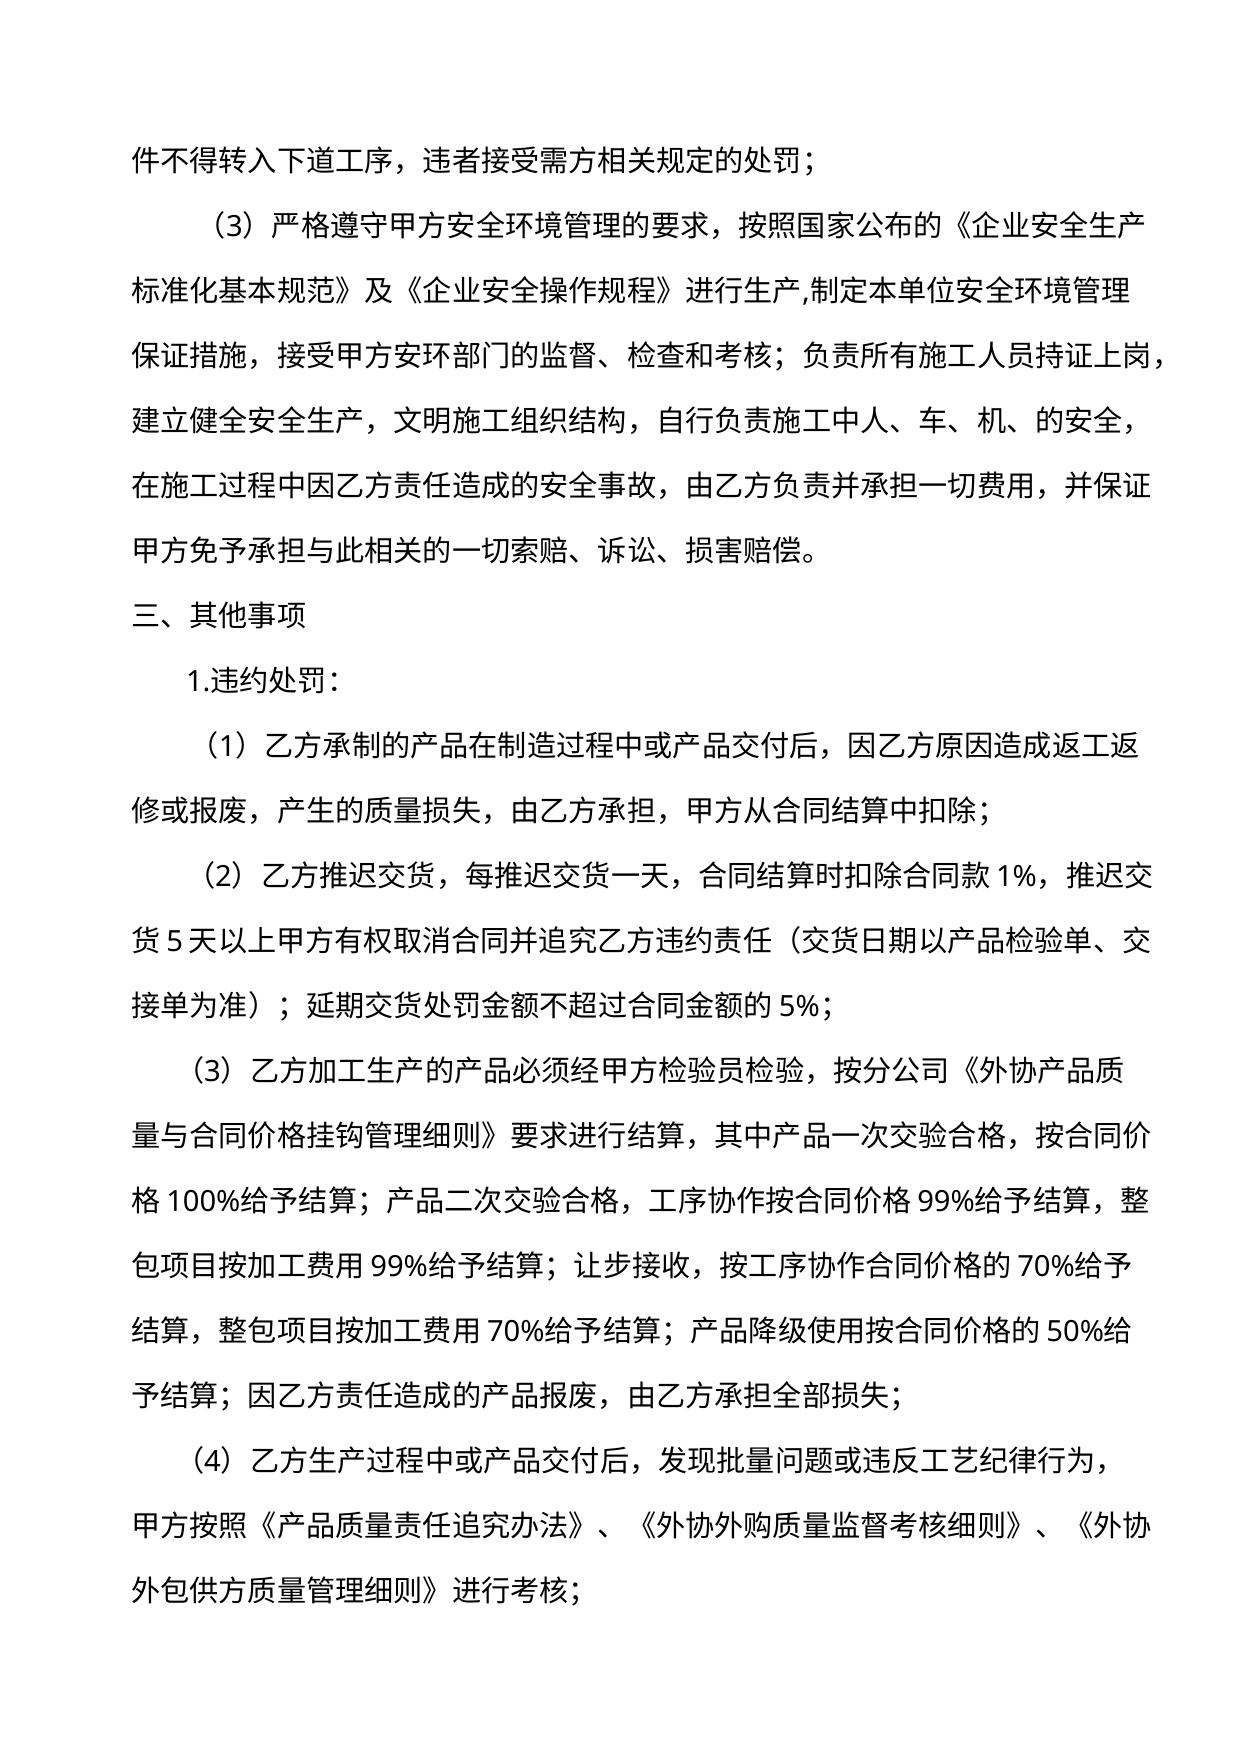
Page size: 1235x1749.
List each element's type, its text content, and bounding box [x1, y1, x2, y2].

text 三、其他事项 [131, 582, 1153, 647]
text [131, 127, 1153, 192]
text （2）乙方推迟交货，每推迟交货一天，合同结算时扣除合同款1%，推迟交货5天以上甲方有权取消合同并追究乙方违约责任（交货日期以产品检验单、交接单为准）；延期交货处罚金额不超过合同金额的5%； [131, 842, 1153, 1037]
text 1.违约处罚： [131, 647, 1153, 712]
text （4）乙方生产过程中或产品交付后，发现批量问题或违反工艺纪律行为，甲方按照《产品质量责任追究办法》、《外协外购质量监督考核细则》、《外协外包供方质量管理细则》进行考核； [131, 1427, 1153, 1622]
text （3）乙方加工生产的产品必须经甲方检验员检验，按分公司《外协产品质量与合同价格挂钩管理细则》要求进行结算，其中产品一次交验合格，按合同价格100%给予结算；产品二次交验合格，工序协作按合同价格99%给予结算，整包项目按加工费用99%给予结算；让步接收，按工序协作合同价格的70%给予结算，整包项目按加工费用70%给予结算；产品降级使用按合同价格的50%给予结算；因乙方责任造成的产品报废，由乙方承担全部损失； [131, 1037, 1153, 1427]
text （1）乙方承制的产品在制造过程中或产品交付后，因乙方原因造成返工返修或报废，产生的质量损失，由乙方承担，甲方从合同结算中扣除； [131, 712, 1153, 842]
text （3）严格遵守甲方安全环境管理的要求，按照国家公布的《企业安全生产标准化基本规范》及《企业安全操作规程》进行生产,制定本单位安全环境管理保证措施，接受甲方安环部门的监督、检查和考核；负责所有施工人员持证上岗，建立健全安全生产，文明施工组织结构，自行负责施工中人、车、机、的安全，在施工过程中因乙方责任造成的安全事故，由乙方负责并承担一切费用，并保证甲方免予承担与此相关的一切索赔、诉讼、损害赔偿。 [131, 192, 1153, 582]
